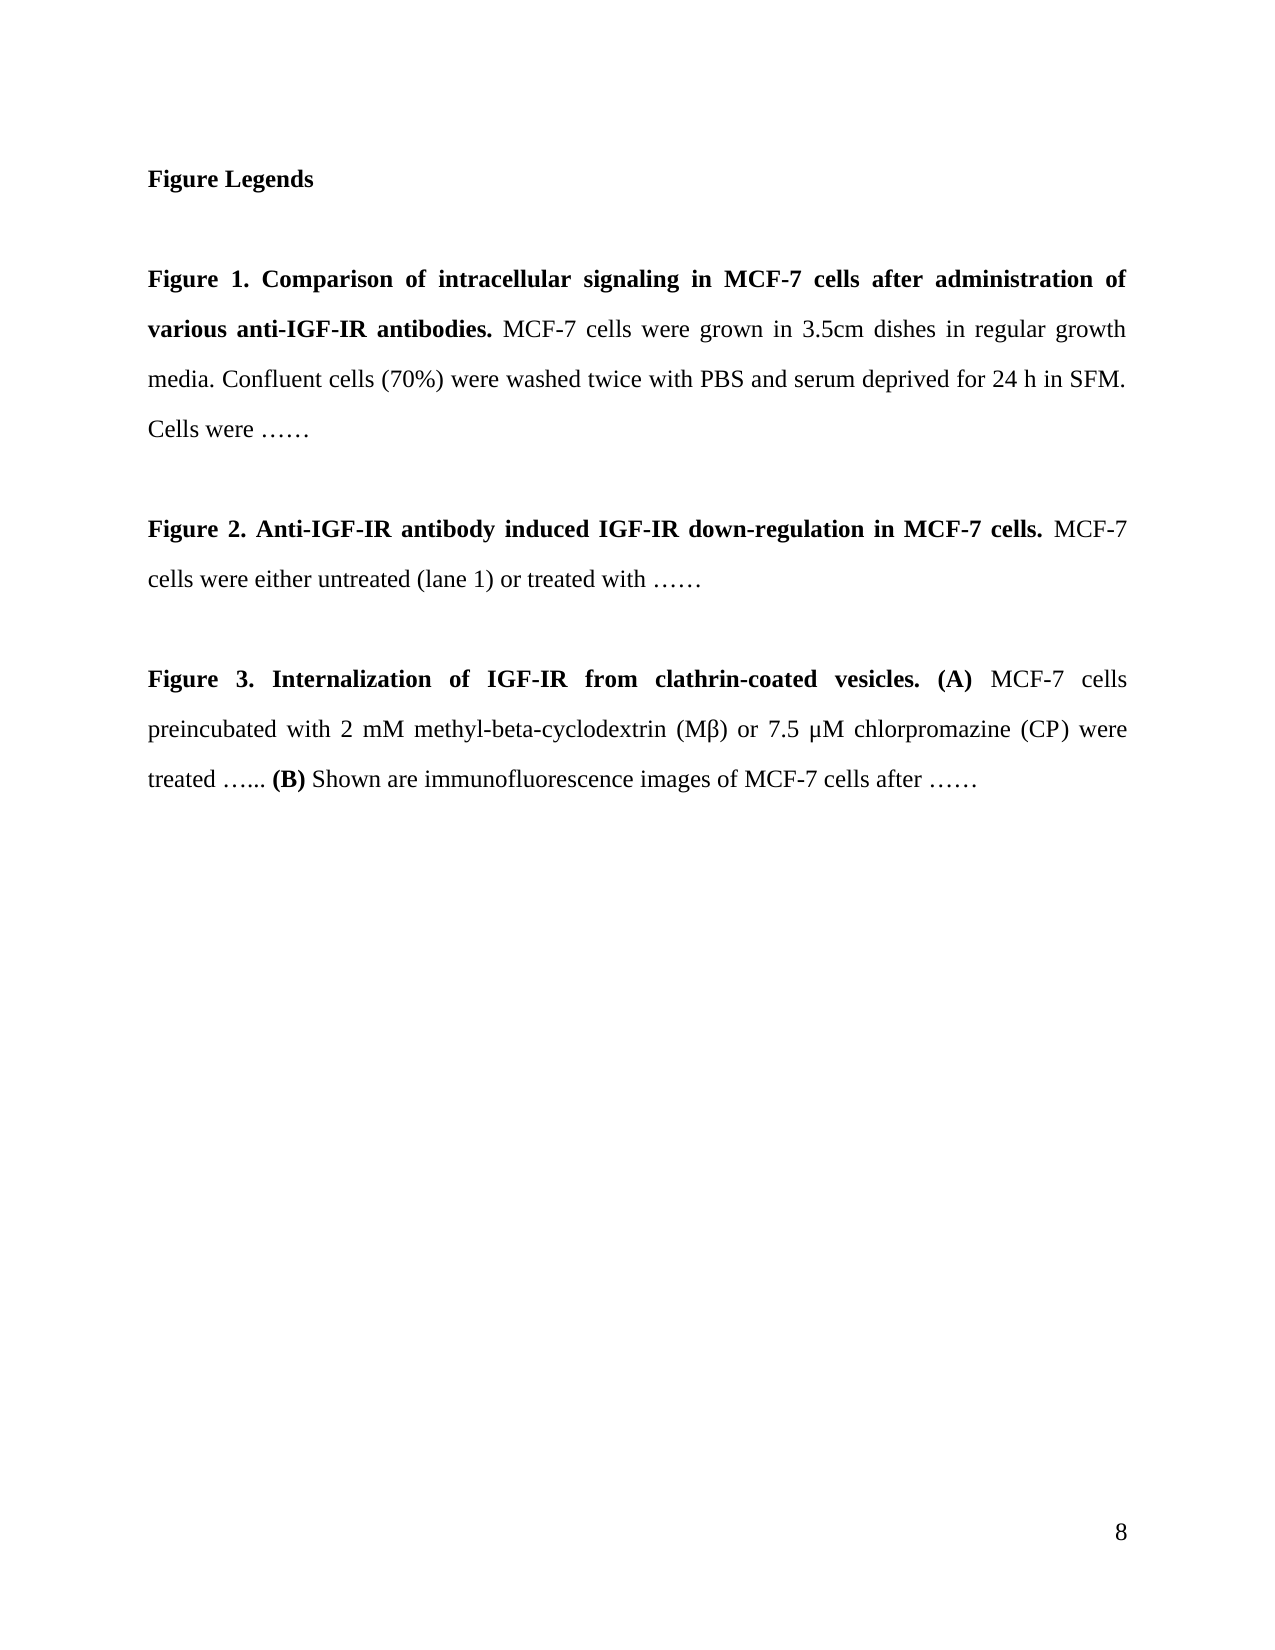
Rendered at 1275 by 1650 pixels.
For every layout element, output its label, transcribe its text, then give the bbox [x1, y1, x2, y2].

text Figure 2. Anti-IGF-IR antibody induced IGF-IR down-regulation in MCF-7 cells. MCF-7 cells were either untreated (lane 1) or treated with …… [148, 498, 1127, 598]
text Figure 3. Internalization of IGF-IR from clathrin-coated vesicles. (A) MCF-7 cells preincubated with 2 mM methyl-beta-cyclodextrin (Mβ) or 7.5 μM chlorpromazine (CP) were treated …... (B) Shown are immunofluorescence images of MCF-7 cells after …… [148, 648, 1127, 798]
text Figure 1. Comparison of intracellular signaling in MCF-7 cells after administration of various anti-IGF-IR antibodies. MCF-7 cells were grown in 3.5cm dishes in regular growth media. Confluent cells (70%) were washed twice with PBS and serum deprived for 24 h in SFM. Cells were …… [148, 248, 1127, 448]
text Figure Legends [148, 148, 1127, 198]
